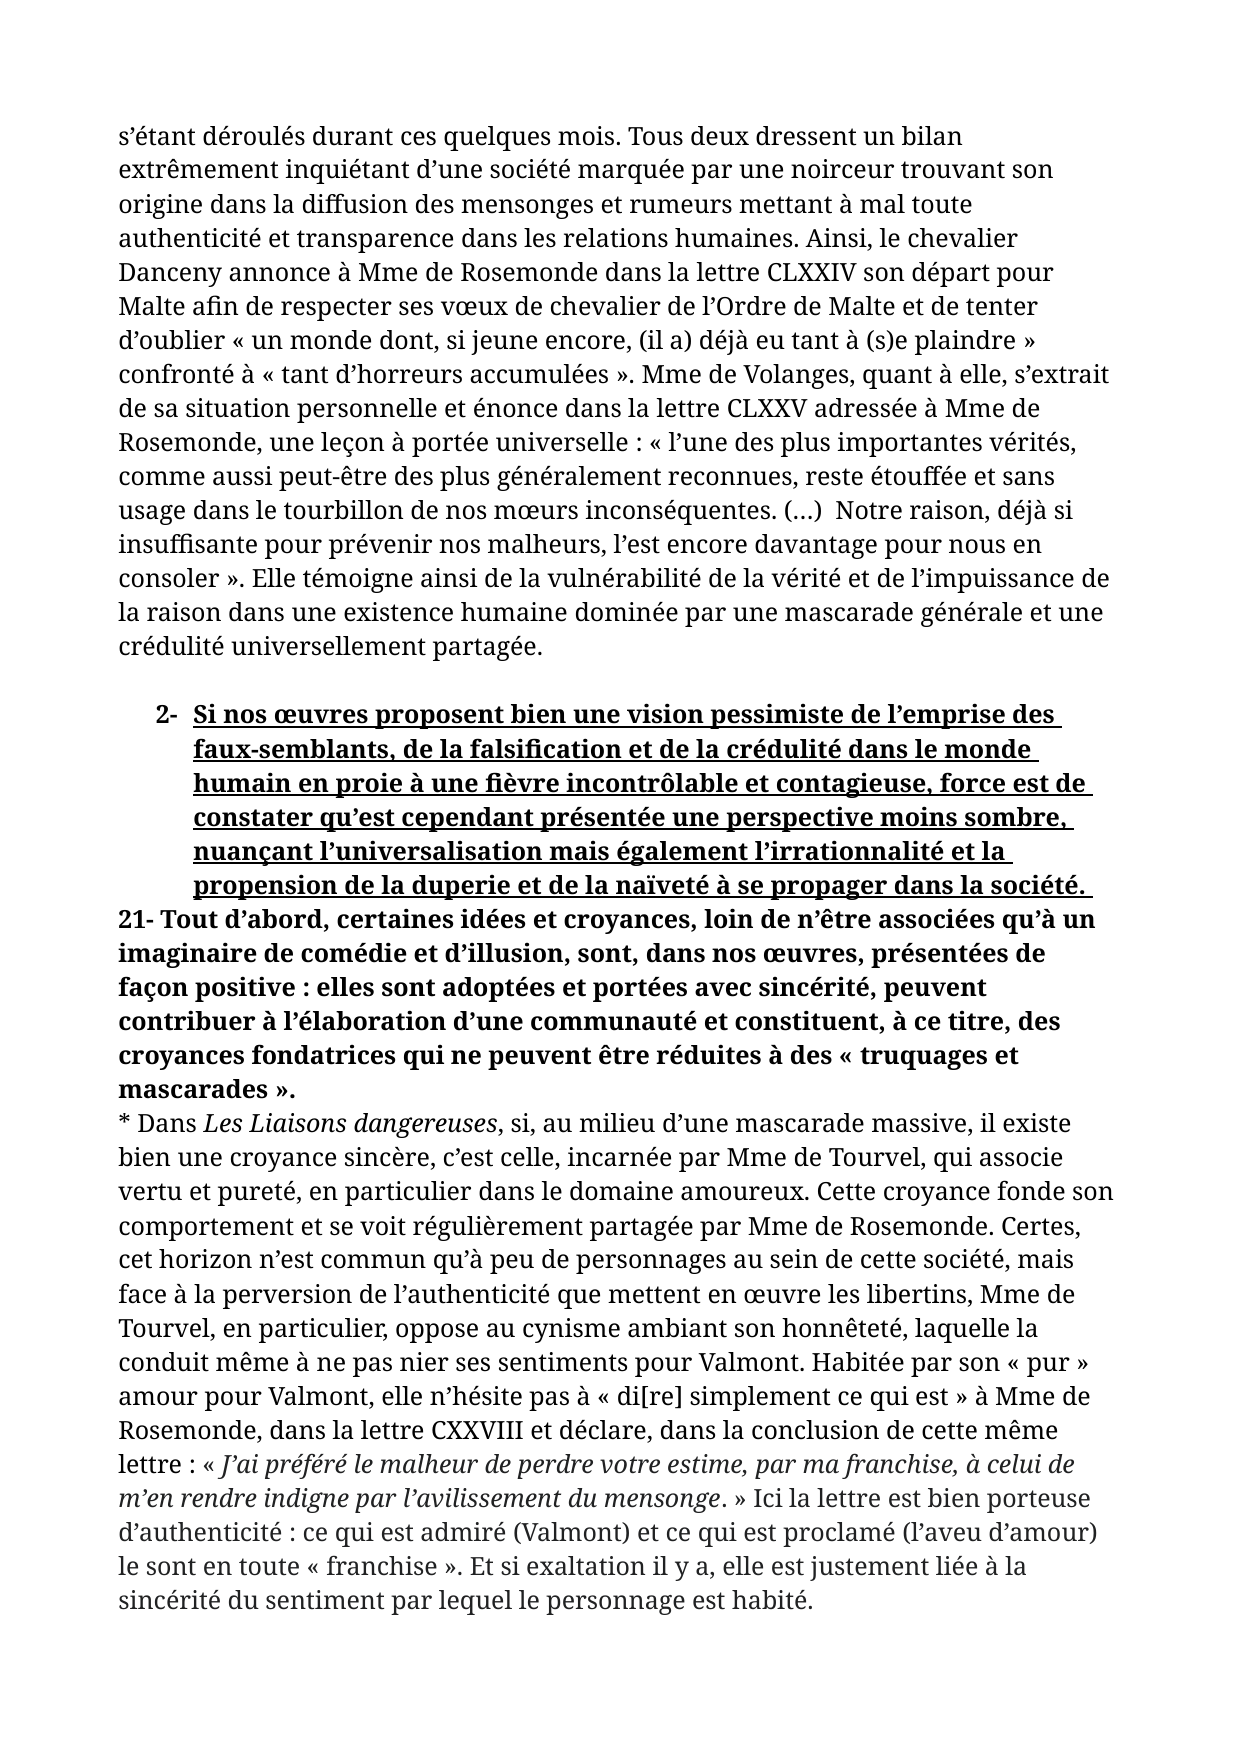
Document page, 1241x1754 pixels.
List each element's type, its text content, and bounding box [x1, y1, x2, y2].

text * Dans Les Liaisons dangereuses, si, au milieu d’une mascarade massive, il existe bien une croyance sincère, c’est celle, incarnée par Mme de Tourvel, qui associe vertu et pureté, en particulier dans le domaine amoureux. Cette croyance fonde son comportement et se voit régulièrement partagée par Mme de Rosemonde. Certes, cet horizon n’est commun qu’à peu de personnages au sein de cette société, mais face à la perversion de l’authenticité que mettent en œuvre les libertins, Mme de Tourvel, en particulier, oppose au cynisme ambiant son honnêteté, laquelle la conduit même à ne pas nier ses sentiments pour Valmont. Habitée par son « pur » amour pour Valmont, elle n’hésite pas à « di[re] simplement ce qui est » à Mme de Rosemonde, dans la lettre CXXVIII et déclare, dans la conclusion de cette même lettre : « J’ai préféré le malheur de perdre votre estime, par ma franchise, à celui de m’en rendre indigne par l’avilissement du mensonge. » Ici la lettre est bien porteuse d’authenticité : ce qui est admiré (Valmont) et ce qui est proclamé (l’aveu d’amour) le sont en toute « franchise ». Et si exaltation il y a, elle est justement liée à la sincérité du sentiment par lequel le personnage est habité. [118, 1106, 1122, 1617]
text 21- Tout d’abord, certaines idées et croyances, loin de n’être associées qu’à un imaginaire de comédie et d’illusion, sont, dans nos œuvres, présentées de façon positive : elles sont adoptées et portées avec sincérité, peuvent contribuer à l’élaboration d’une communauté et constituent, à ce titre, des croyances fondatrices qui ne peuvent être réduites à des « truquages et mascarades ». [118, 902, 1122, 1106]
list Si nos œuvres proposent bien une vision pessimiste de l’emprise des faux-semblants, de la falsification et de la crédulité dans le monde humain en proie à une fièvre incontrôlable et contagieuse, force est de constater qu’est cependant présentée une perspective moins sombre, nuançant l’universalisation mais également l’irrationnalité et la propension de la duperie et de la naïveté à se propager dans la société. [156, 697, 1122, 902]
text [118, 118, 1122, 663]
